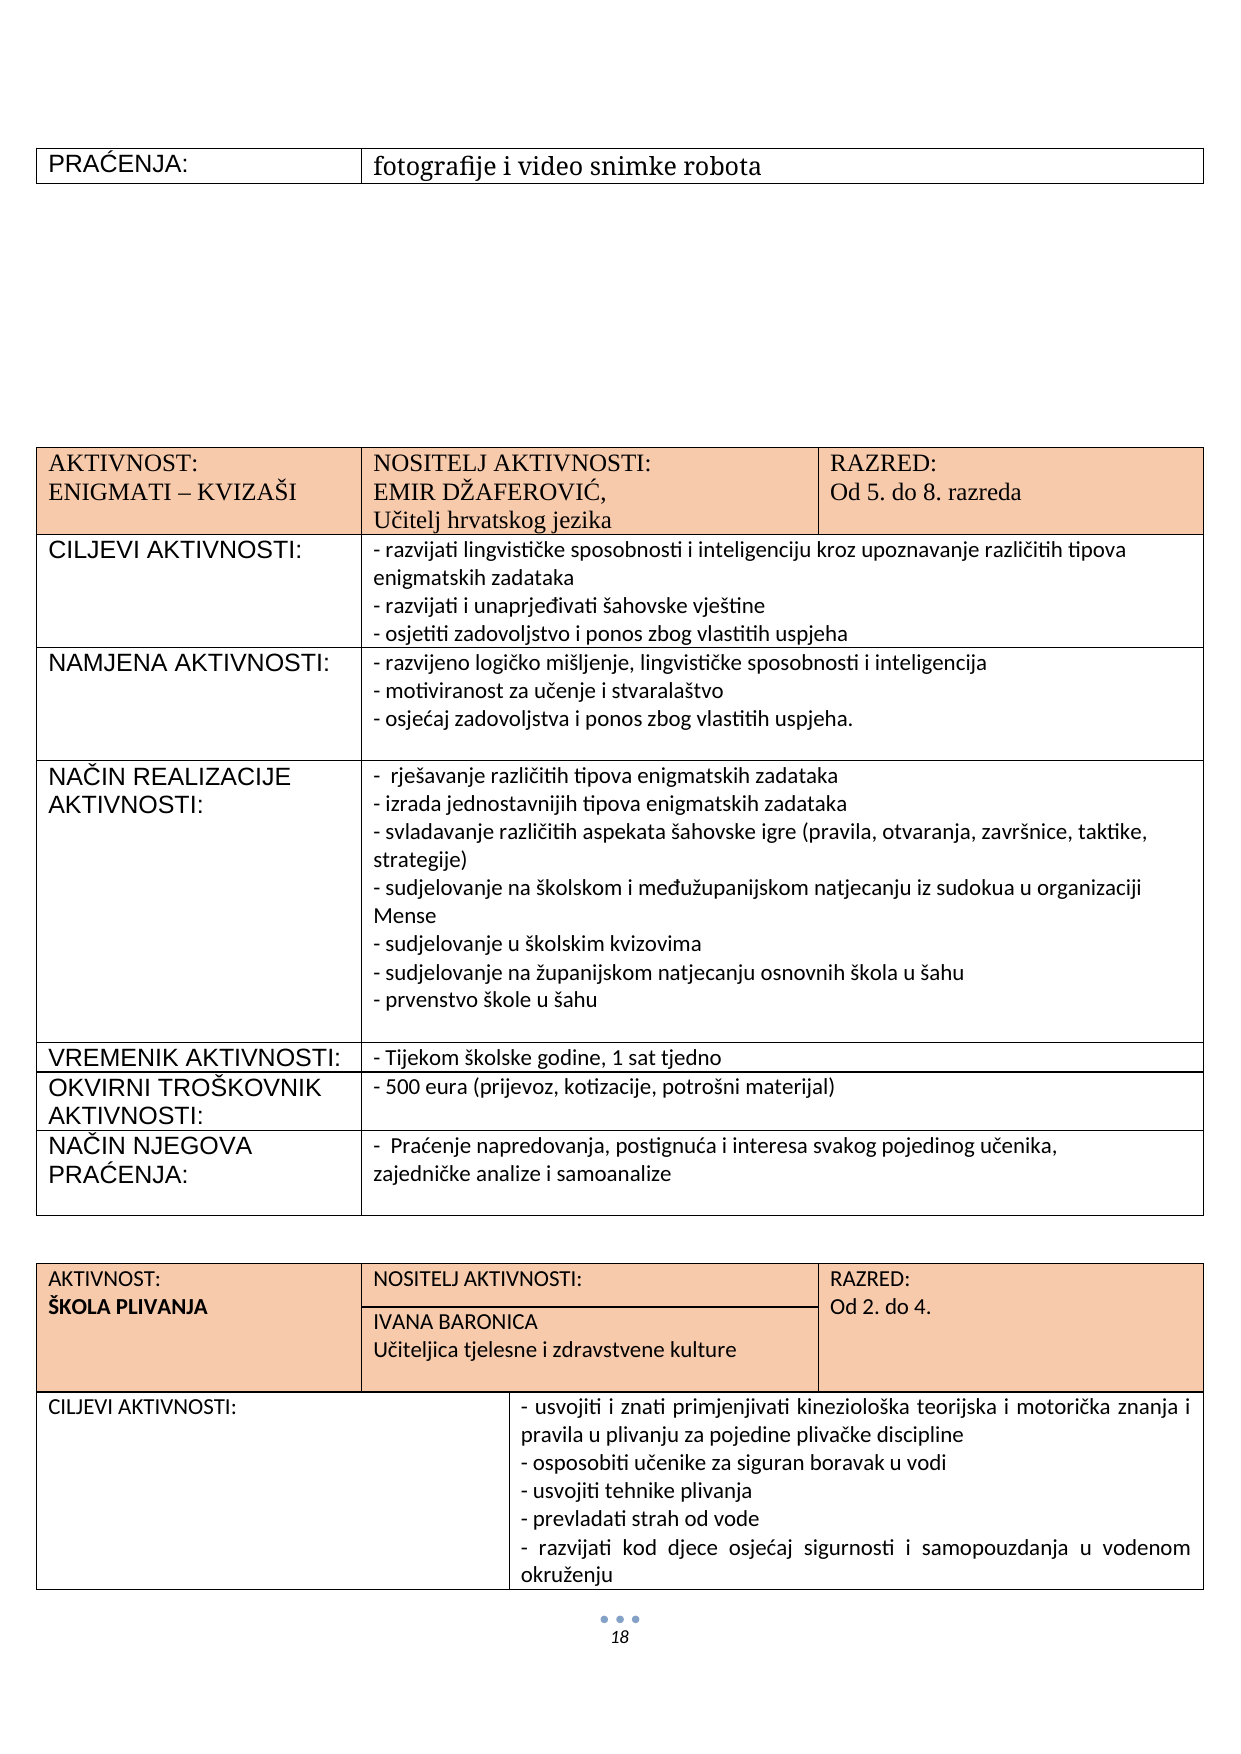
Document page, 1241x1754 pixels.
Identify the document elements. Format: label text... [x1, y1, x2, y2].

table_cell - Praćenje napredovanja, postignuća i interesa svakog pojedinog učenika, zajedničke analize i samoanalize [362, 1131, 1203, 1215]
table_cell - Tijekom školske godine, 1 sat tjedno [362, 1043, 1203, 1071]
table_header AKTIVNOST: ŠKOLA PLIVANJA [37, 1264, 361, 1391]
table_header NOSITELJ AKTIVNOSTI: EMIR DŽAFEROVIĆ, Učitelj hrvatskog jezika [362, 448, 818, 534]
table_cell NAČIN NJEGOVA PRAĆENJA: [37, 1131, 361, 1215]
table_cell - razvijeno logičko mišljenje, lingvističke sposobnosti i inteligencija - motiviranost za učenje i stvaralaštvo - osjećaj zadovoljstva i ponos zbog vlastitih uspjeha. [362, 648, 1203, 760]
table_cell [510, 1393, 1203, 1589]
table_cell VREMENIK AKTIVNOSTI: [37, 1043, 361, 1071]
table_cell OKVIRNI TROŠKOVNIK AKTIVNOSTI: [37, 1073, 361, 1130]
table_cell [362, 149, 1203, 183]
table_cell - 500 eura (prijevoz, kotizacije, potrošni materijal) [362, 1073, 1203, 1130]
table_cell NAMJENA AKTIVNOSTI: [37, 648, 361, 760]
table_header AKTIVNOST: ENIGMATI – KVIZAŠI [37, 448, 361, 534]
table_cell IVANA BARONICA Učiteljica tjelesne i zdravstvene kulture [362, 1308, 818, 1391]
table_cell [37, 149, 361, 183]
table_cell CILJEVI AKTIVNOSTI: [37, 1393, 509, 1589]
table_cell - rješavanje različitih tipova enigmatskih zadataka - izrada jednostavnijih tipova enigmatskih zadataka - svladavanje različitih aspekata šahovske igre (pravila, otvaranja, završnice, taktike, strategije) - sudjelovanje na školskom i međužupanijskom natjecanju iz sudokua u organizaciji Mense - sudjelovanje u školskim kvizovima - sudjelovanje na županijskom natjecanju osnovnih škola u šahu - prvenstvo škole u šahu [362, 761, 1203, 1042]
table_cell - razvijati lingvističke sposobnosti i inteligenciju kroz upoznavanje različitih tipova enigmatskih zadataka - razvijati i unaprjeđivati šahovske vještine - osjetiti zadovoljstvo i ponos zbog vlastitih uspjeha [362, 535, 1203, 647]
table_header RAZRED: Od 5. do 8. razreda [819, 448, 1203, 534]
table_cell CILJEVI AKTIVNOSTI: [37, 535, 361, 647]
table_header NOSITELJ AKTIVNOSTI: [362, 1264, 818, 1306]
table_header RAZRED: Od 2. do 4. [819, 1264, 1203, 1391]
table_cell NAČIN REALIZACIJE AKTIVNOSTI: [37, 761, 361, 1042]
